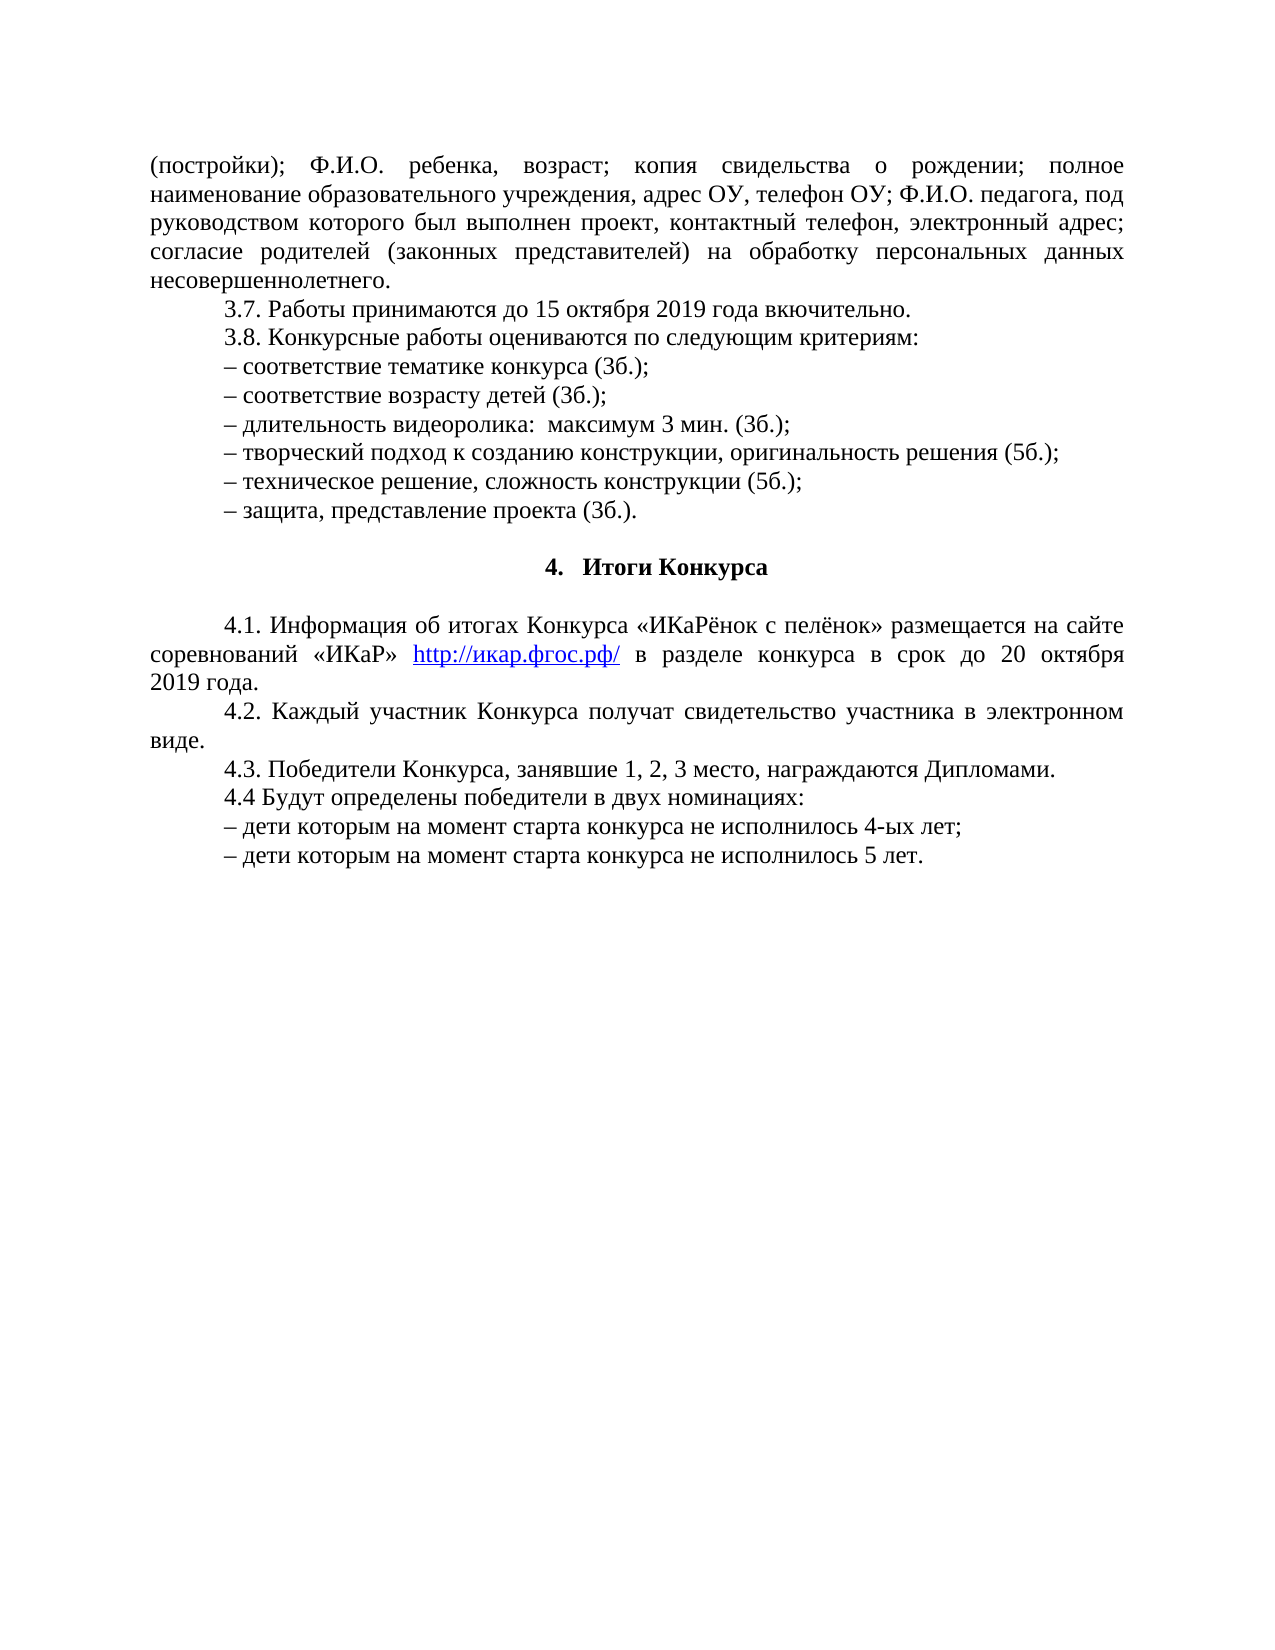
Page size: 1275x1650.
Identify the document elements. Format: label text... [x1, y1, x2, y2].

text – творческий подход к созданию конструкции, оригинальность решения (5б.); [150, 437, 1125, 466]
text 4.4 Будут определены победители в двух номинациях: [150, 782, 1125, 811]
text 3.8. Конкурсные работы оцениваются по следующим критериям: [150, 322, 1125, 351]
text 4.1. Информация об итогах Конкурса «ИКаРёнок с пелёнок» размещается на сайте соревнований «ИКаР» http://икар.фгос.рф/ в разделе конкурса в срок до 20 октября 2019 года. [150, 610, 1125, 696]
text – техническое решение, сложность конструкции (5б.); [150, 466, 1125, 495]
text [150, 150, 1125, 294]
text 4.2. Каждый участник Конкурса получат свидетельство участника в электронном виде. [150, 696, 1125, 754]
text – дети которым на момент старта конкурса не исполнилось 5 лет. [150, 840, 1125, 869]
text – соответствие возрасту детей (3б.); [150, 380, 1125, 409]
text – соответствие тематике конкурса (3б.); [150, 351, 1125, 380]
text 4.3. Победители Конкурса, занявшие 1, 2, 3 место, награждаются Дипломами. [150, 754, 1125, 782]
text 3.7. Работы принимаются до 15 октября 2019 года вкючительно. [150, 294, 1125, 322]
list Итоги Конкурса [187, 552, 1125, 581]
text – длительность видеоролика: максимум 3 мин. (3б.); [150, 409, 1125, 437]
text – защита, представление проекта (3б.). [150, 495, 1125, 524]
text – дети которым на момент старта конкурса не исполнилось 4-ых лет; [150, 811, 1125, 840]
